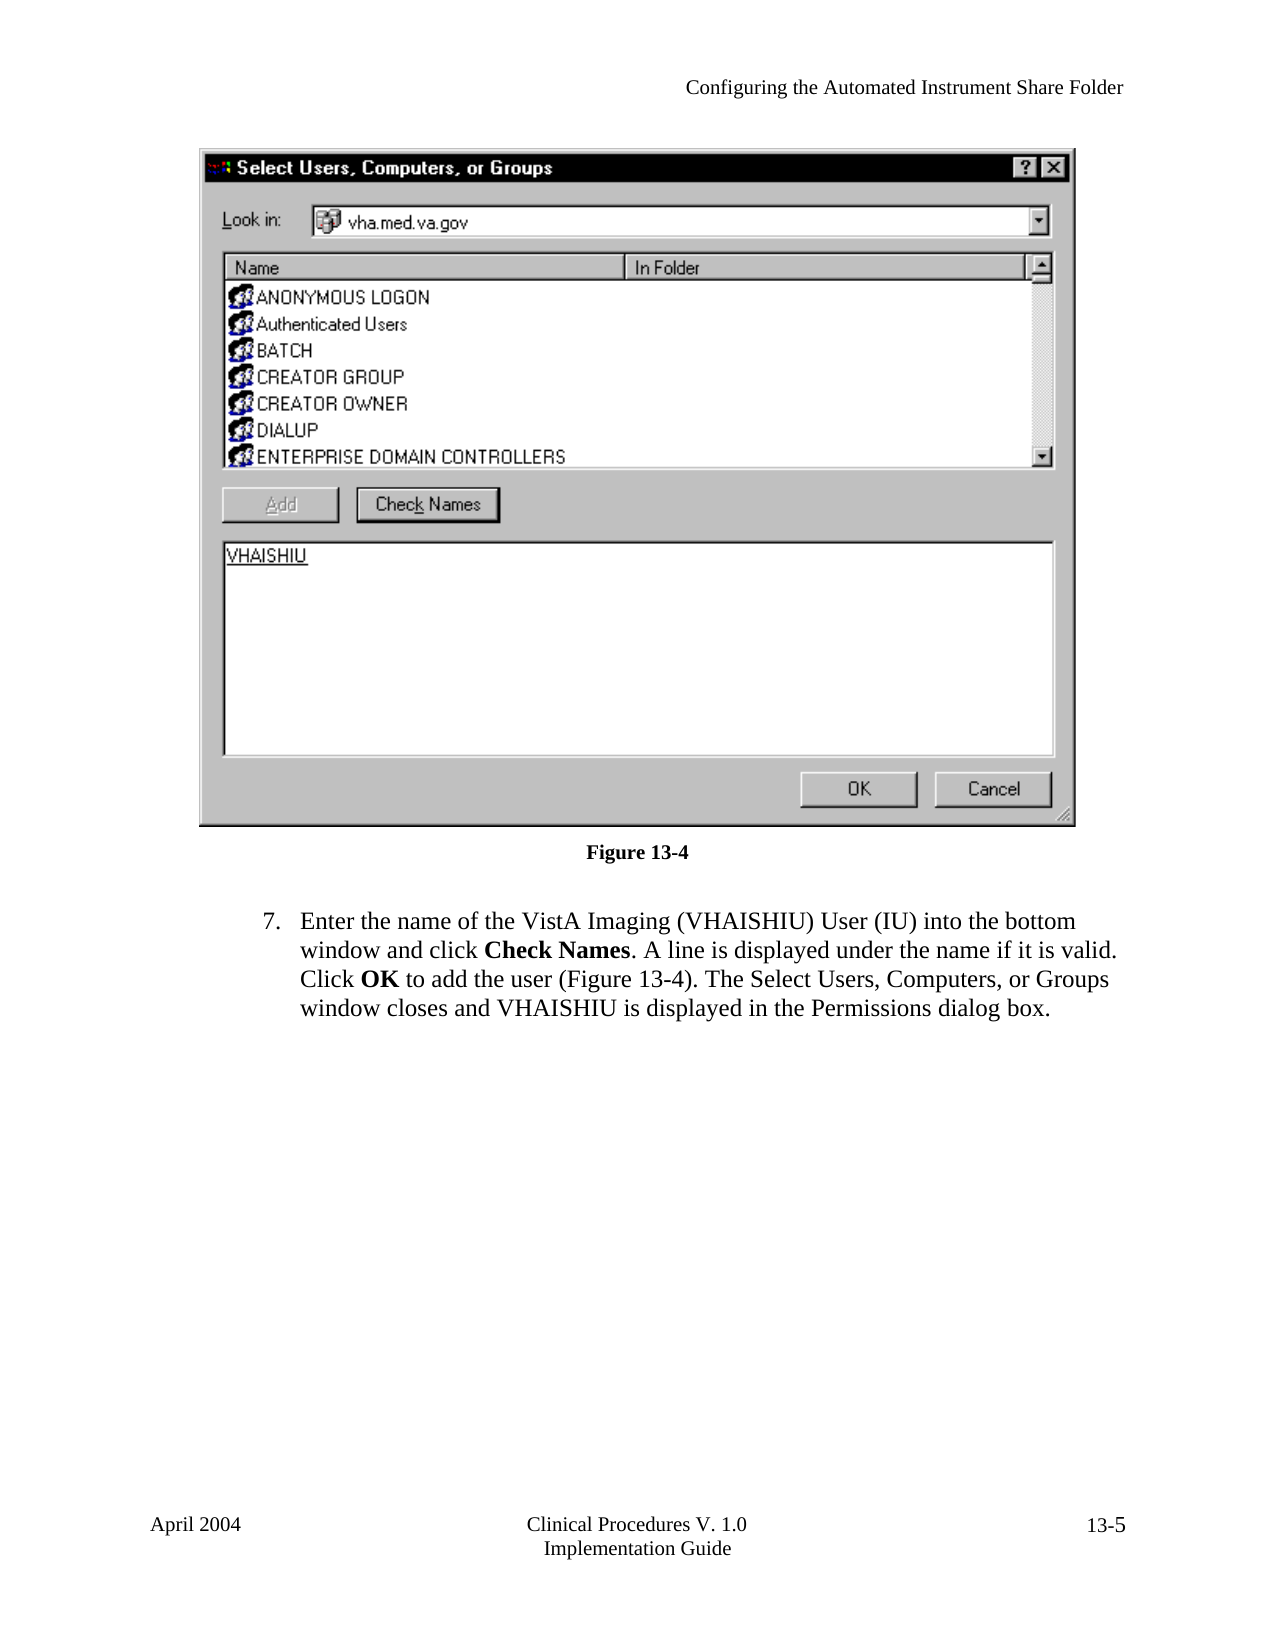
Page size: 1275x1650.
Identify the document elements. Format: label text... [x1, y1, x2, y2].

picture [199, 148, 1076, 827]
text Figure 13-4 [64, 840, 1210, 864]
list Enter the name of the VistA Imaging (VHAISHIU) User (IU) into the bottom window and click Check Names. A line is displayed under the name if it is valid. Click OK to add the user (Figure 13-4). The Select Users, Computers, or Groups window closes and VHAISHIU is displayed in the Permissions dialog box. [262, 906, 1124, 1021]
